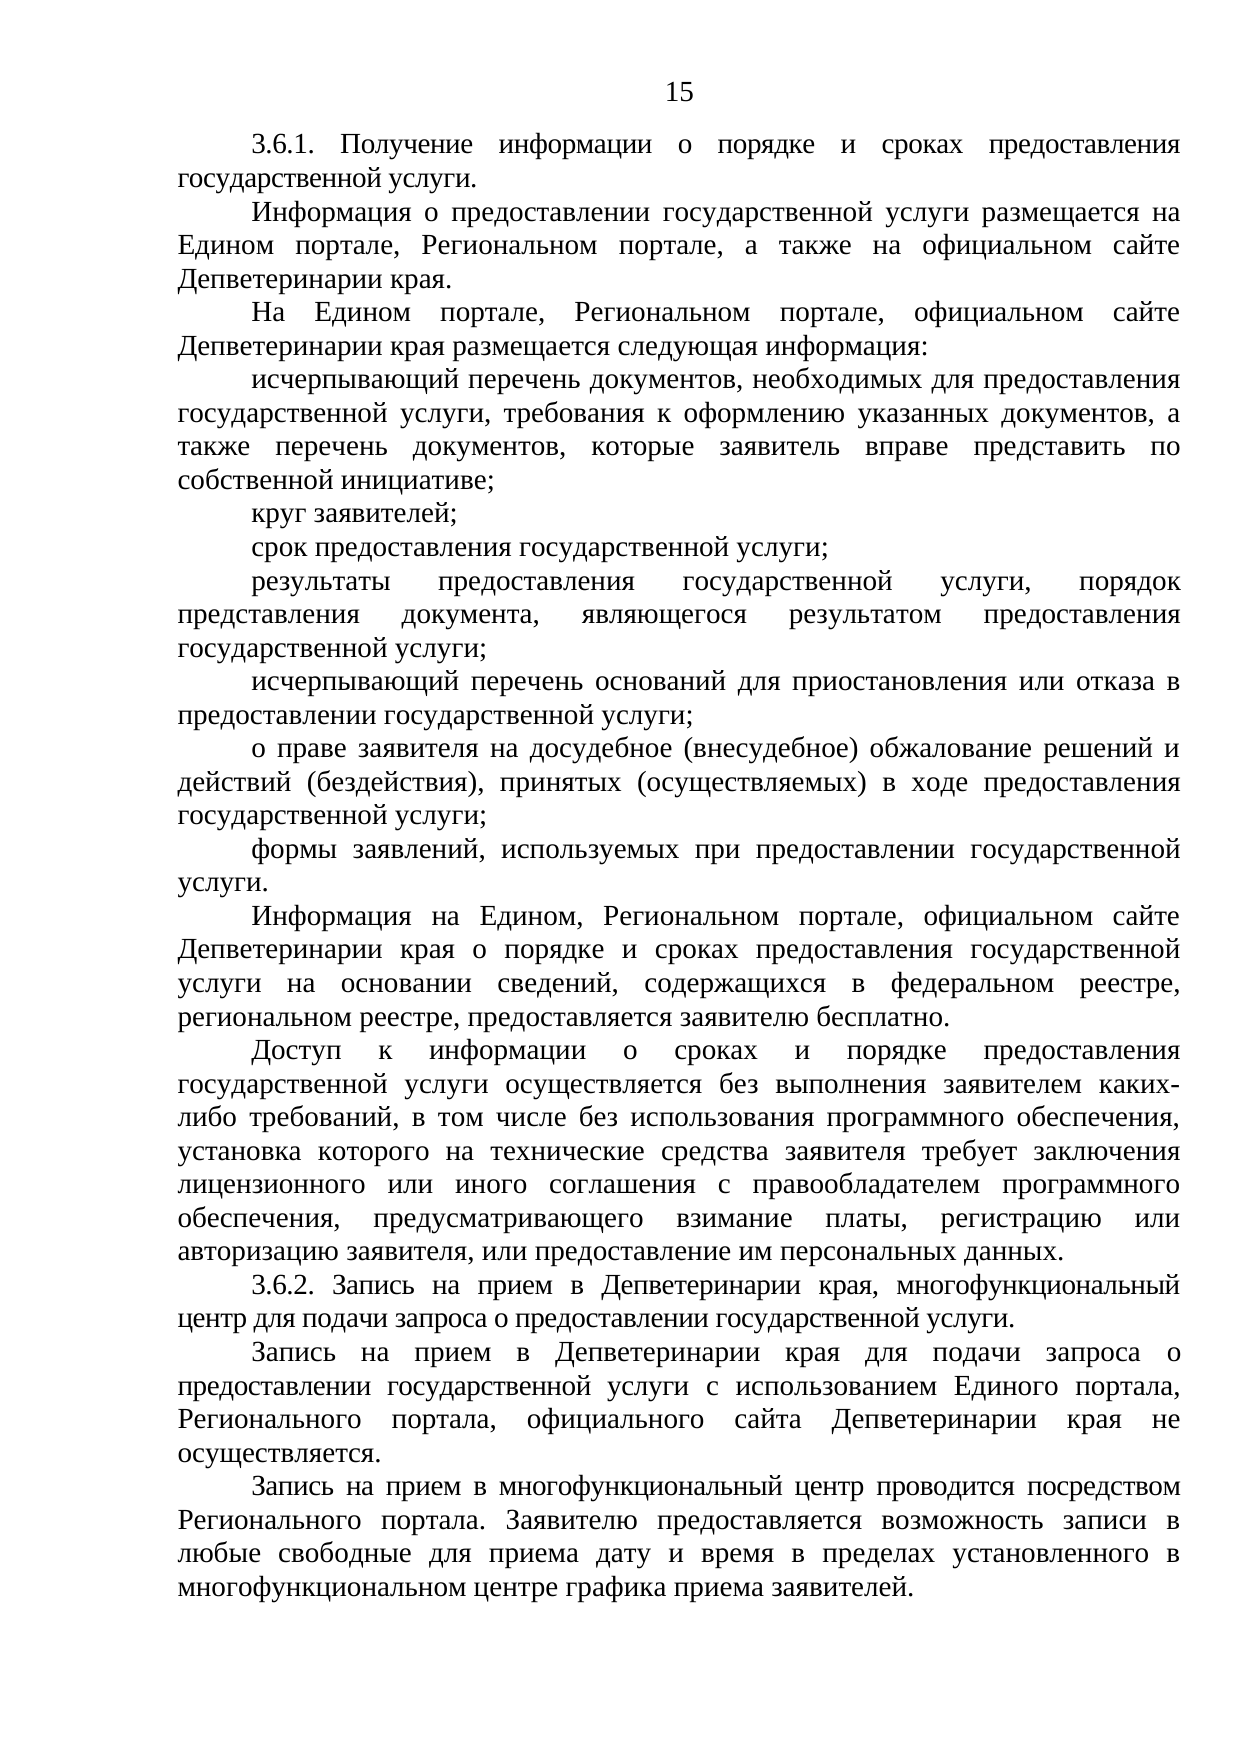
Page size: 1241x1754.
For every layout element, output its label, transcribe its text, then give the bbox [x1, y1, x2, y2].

text формы заявлений, используемых при предоставлении государственной услуги. [177, 831, 1181, 898]
text срок предоставления государственной услуги; [177, 529, 1181, 563]
text исчерпывающий перечень оснований для приостановления или отказа в предоставлении государственной услуги; [177, 663, 1181, 730]
text круг заявителей; [177, 496, 1181, 529]
text 3.6.1. Получение информации о порядке и сроках предоставления государственной услуги. [177, 127, 1181, 194]
text о праве заявителя на досудебное (внесудебное) обжалование решений и действий (бездействия), принятых (осуществляемых) в ходе предоставления государственной услуги; [177, 730, 1181, 831]
text Запись на прием в многофункциональный центр проводится посредством Регионального портала. Заявителю предоставляется возможность записи в любые свободные для приема дату и время в пределах установленного в многофункциональном центре графика приема заявителей. [177, 1468, 1181, 1602]
text исчерпывающий перечень документов, необходимых для предоставления государственной услуги, требования к оформлению указанных документов, а также перечень документов, которые заявитель вправе представить по собственной инициативе; [177, 361, 1181, 496]
text На Едином портале, Региональном портале, официальном сайте Депветеринарии края размещается следующая информация: [177, 294, 1181, 361]
text Информация на Едином, Региональном портале, официальном сайте Депветеринарии края о порядке и сроках предоставления государственной услуги на основании сведений, содержащихся в федеральном реестре, региональном реестре, предоставляется заявителю бесплатно. [177, 898, 1181, 1032]
text Доступ к информации о сроках и порядке предоставления государственной услуги осуществляется без выполнения заявителем каких-либо требований, в том числе без использования программного обеспечения, установка которого на технические средства заявителя требует заключения лицензионного или иного соглашения с правообладателем программного обеспечения, предусматривающего взимание платы, регистрацию или авторизацию заявителя, или предоставление им персональных данных. [177, 1032, 1181, 1267]
text Информация о предоставлении государственной услуги размещается на Едином портале, Региональном портале, а также на официальном сайте Депветеринарии края. [177, 194, 1181, 294]
text результаты предоставления государственной услуги, порядок представления документа, являющегося результатом предоставления государственной услуги; [177, 563, 1181, 663]
text 3.6.2. Запись на прием в Депветеринарии края, многофункциональный центр для подачи запроса о предоставлении государственной услуги. [177, 1267, 1181, 1334]
text Запись на прием в Депветеринарии края для подачи запроса о предоставлении государственной услуги с использованием Единого портала, Регионального портала, официального сайта Депветеринарии края не осуществляется. [177, 1334, 1181, 1468]
